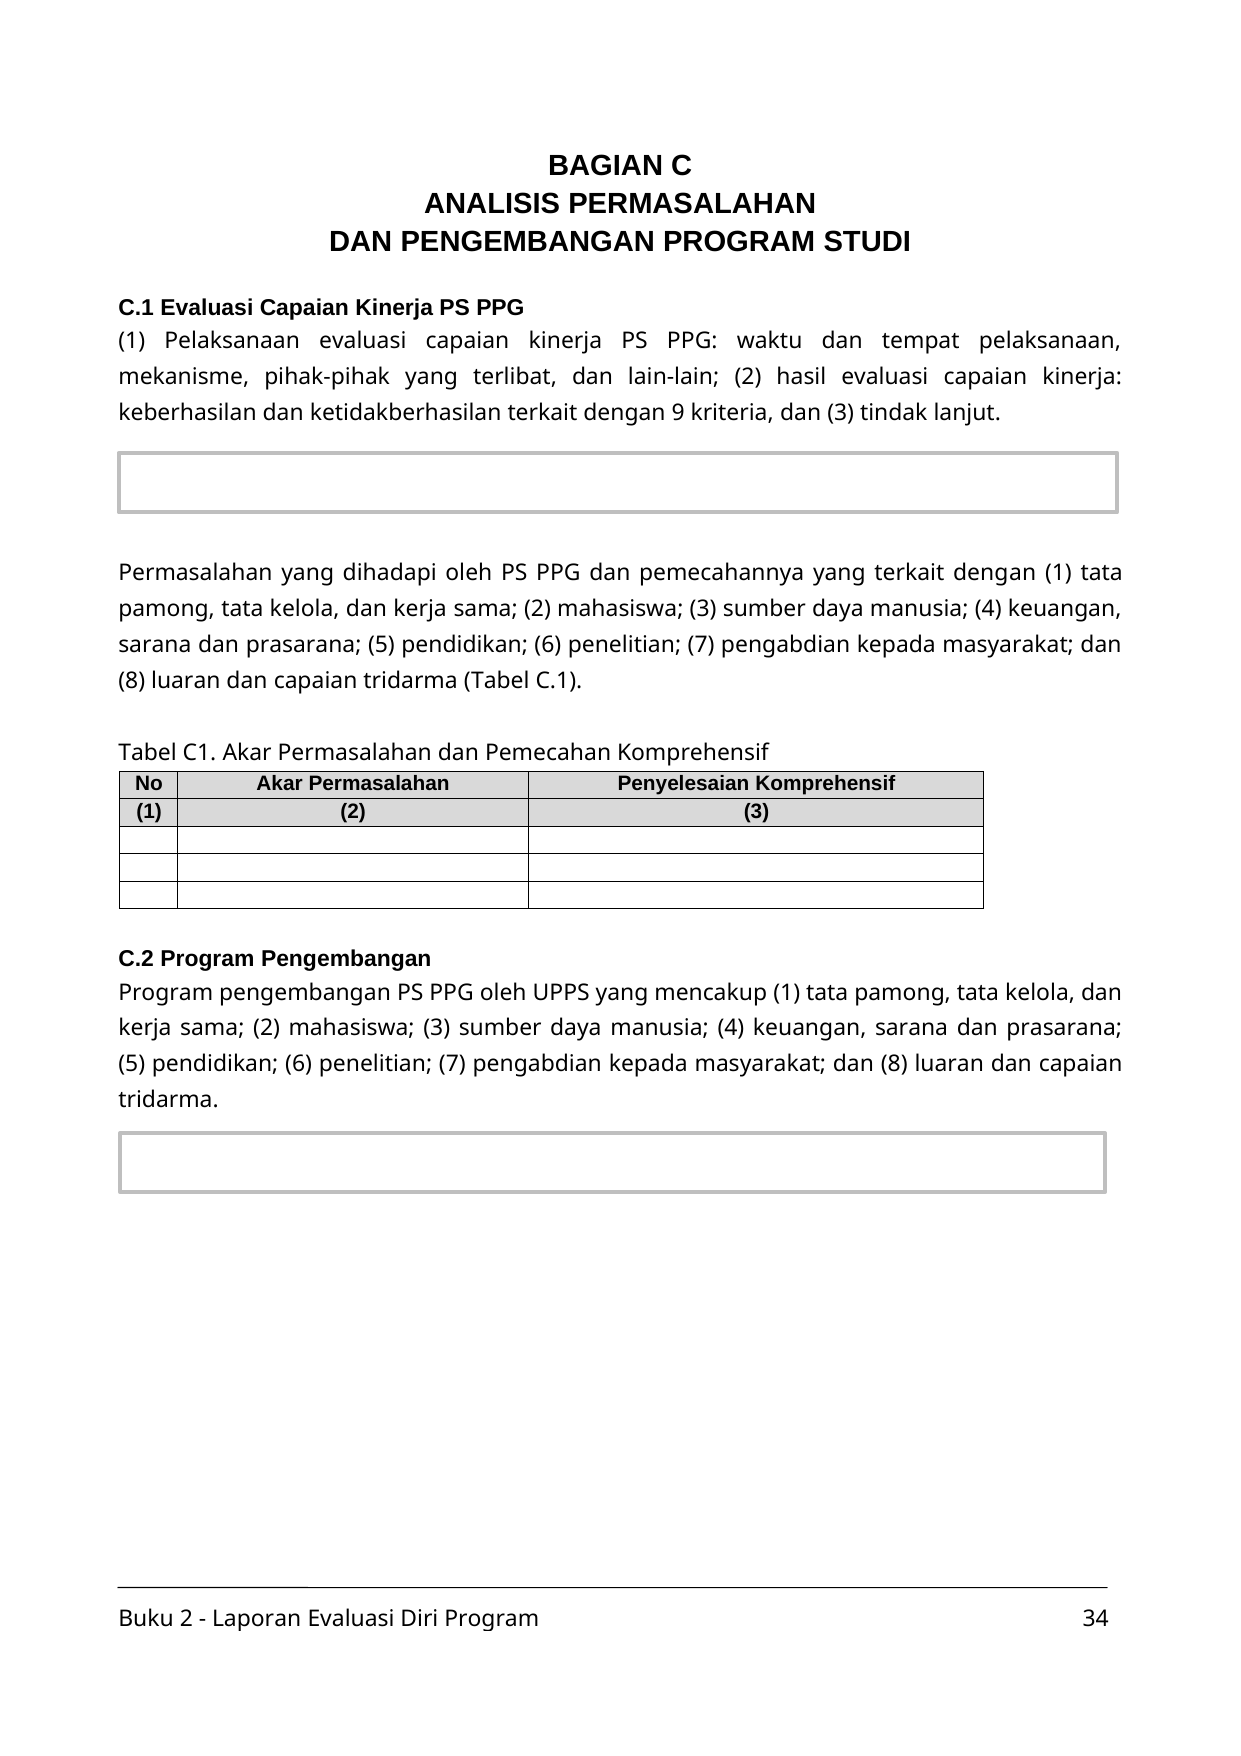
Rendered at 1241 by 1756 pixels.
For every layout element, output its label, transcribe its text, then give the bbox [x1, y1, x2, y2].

text Permasalahan yang dihadapi oleh PS PPG dan pemecahannya yang terkait dengan (1) tata pamong, tata kelola, dan kerja sama; (2) mahasiswa; (3) sumber daya manusia; (4) keuangan, sarana dan prasarana; (5) pendidikan; (6) penelitian; (7) pengabdian kepada masyarakat; dan (8) luaran dan capaian tridarma (Tabel C.1). [118, 556, 1123, 695]
table_header No [120, 772, 177, 798]
text (1) Pelaksanaan evaluasi capaian kinerja PS PPG: waktu dan tempat pelaksanaan, mekanisme, pihak-pihak yang terlibat, dan lain-lain; (2) hasil evaluasi capaian kinerja: keberhasilan dan ketidakberhasilan terkait dengan 9 kriteria, dan (3) tindak lanjut. [118, 324, 1122, 427]
table_cell [529, 827, 983, 853]
table_cell [178, 882, 528, 908]
table_cell (2) [178, 799, 528, 826]
list Program Pengembangan [118, 945, 1134, 972]
table_cell [120, 827, 177, 853]
text DAN PENGEMBANGAN PROGRAM STUDI [329, 225, 1134, 258]
list Evaluasi Capaian Kinerja PS PPG [118, 294, 1134, 320]
table_cell (3) [529, 799, 983, 826]
table_cell [178, 854, 528, 881]
table_header Penyelesaian Komprehensif [529, 772, 983, 798]
text Program pengembangan PS PPG oleh UPPS yang mencakup (1) tata pamong, tata kelola, dan kerja sama; (2) mahasiswa; (3) sumber daya manusia; (4) keuangan, sarana dan prasarana; (5) pendidikan; (6) penelitian; (7) pengabdian kepada masyarakat; dan (8) luaran dan capaian tridarma. [118, 975, 1122, 1114]
table_cell [120, 882, 177, 908]
table_cell (1) [120, 799, 177, 826]
table_cell [120, 854, 177, 881]
table_cell [529, 882, 983, 908]
table_cell [178, 827, 528, 853]
table_header Akar Permasalahan [178, 772, 528, 798]
text BAGIAN C ANALISIS PERMASALAHAN [424, 148, 816, 220]
table_cell [529, 854, 983, 881]
text Tabel C1. Akar Permasalahan dan Pemecahan Komprehensif [118, 736, 1134, 767]
